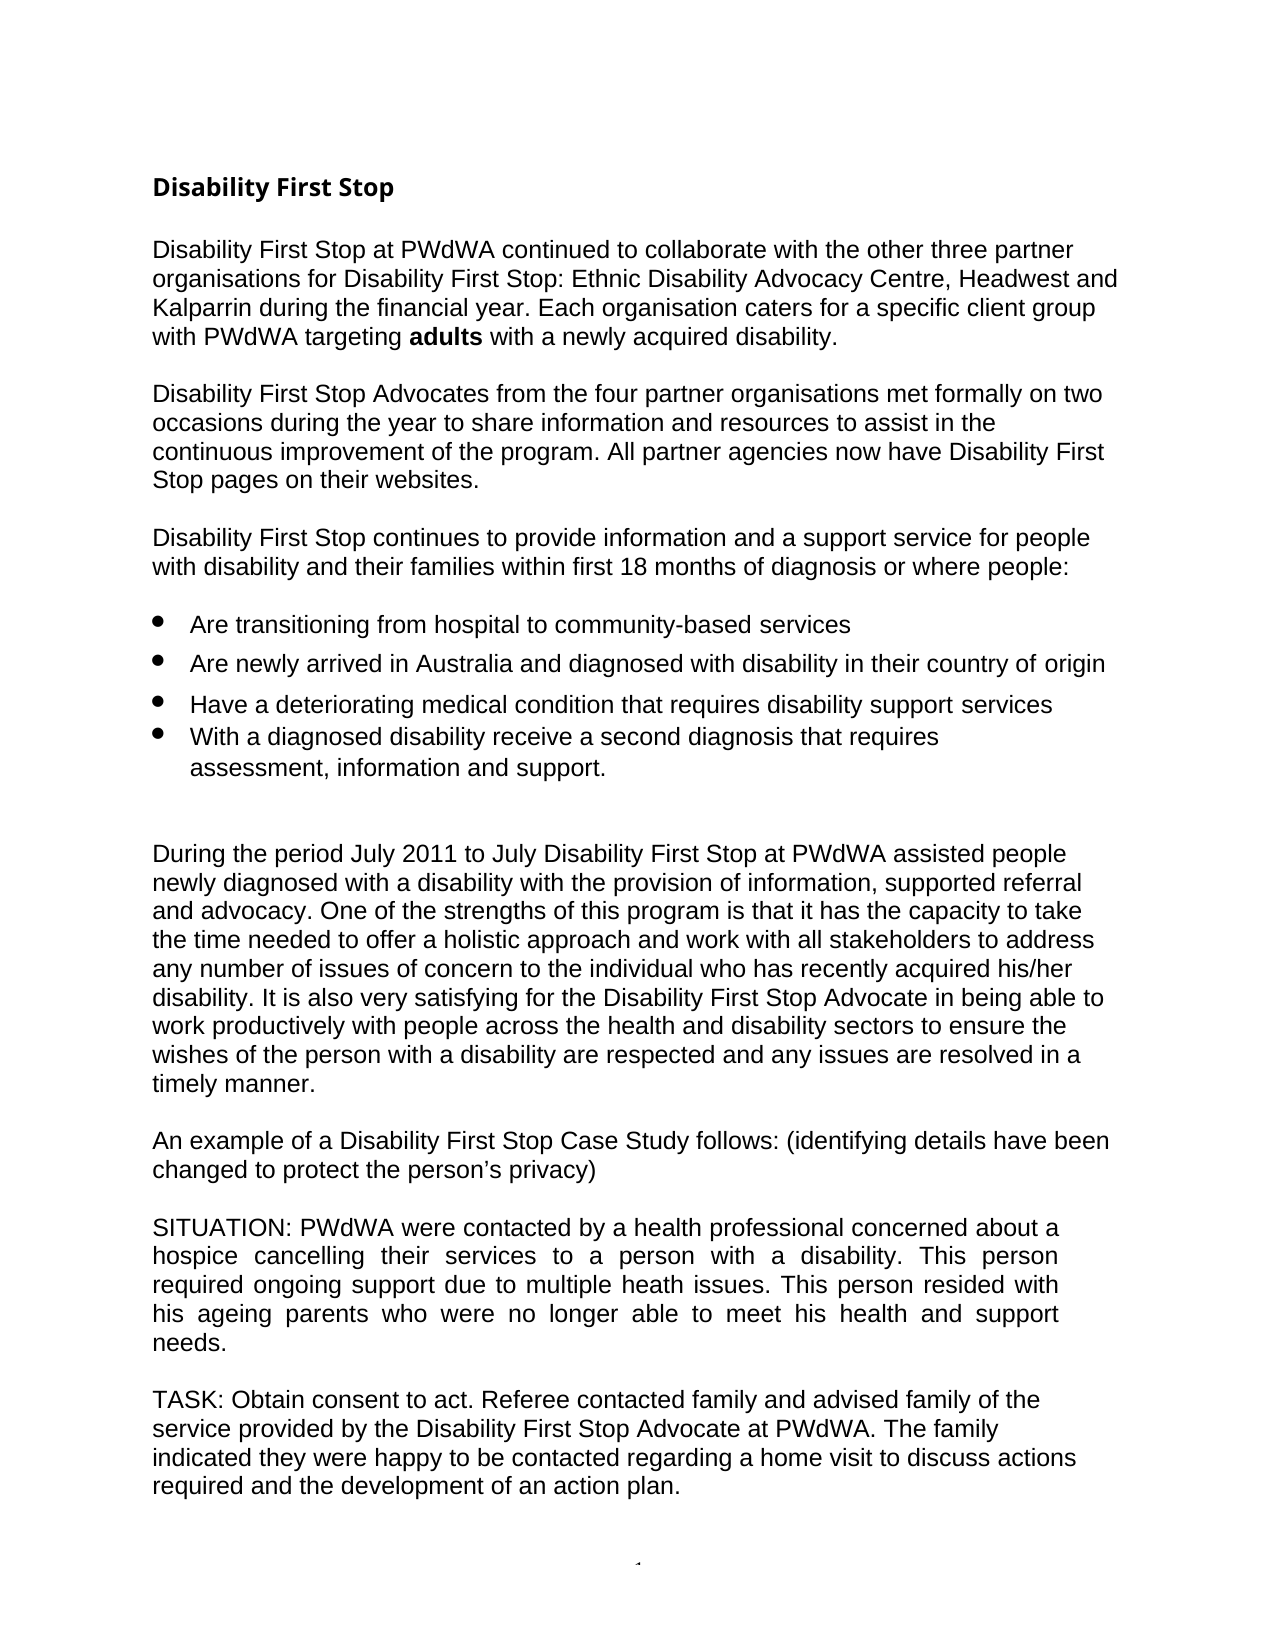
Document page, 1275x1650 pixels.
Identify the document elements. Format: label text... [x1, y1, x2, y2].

list Are transitioning from hospital to community-based services [152, 609, 1137, 640]
text Disability First Stop at PWdWA continued to collaborate with the other three partner organisations for Disability First Stop: Ethnic Disability Advocacy Centre, Headwest and Kalparrin during the financial year. Each organisation caters for a specific client group with PWdWA targeting adults with a newly acquired disability. [152, 236, 1137, 351]
text timely manner. [152, 1069, 1137, 1098]
list With a diagnosed disability receive a second diagnosis that requires assessment, information and support. [152, 722, 1087, 781]
text disability. It is also very satisfying for the Disability First Stop Advocate in being able to work productively with people across the health and disability sectors to ensure the wishes of the person with a disability are respected and any issues are resolved in a [152, 983, 1107, 1069]
text Disability First Stop continues to provide information and a support service for people with disability and their families within first 18 months of diagnosis or where people: [152, 523, 1105, 581]
text Disability First Stop Advocates from the four partner organisations met formally on two occasions during the year to share information and resources to assist in the [152, 379, 1137, 437]
text SITUATION: PWdWA were contacted by a health professional concerned about a hospice cancelling their services to a person with a disability. This person required ongoing support due to multiple heath issues. This person resided with his ageing parents who were no longer able to meet his health and support needs. [152, 1212, 1061, 1356]
list Are newly arrived in Australia and diagnosed with disability in their country of origin [152, 640, 1137, 681]
text An example of a Disability First Stop Case Study follows: (identifying details have been changed to protect the person’s privacy) [152, 1126, 1137, 1184]
list Have a deteriorating medical condition that requires disability support services [152, 681, 1137, 722]
subtitle Disability First Stop [152, 169, 1137, 203]
text TASK: Obtain consent to act. Referee contacted family and advised family of the service provided by the Disability First Stop Advocate at PWdWA. The family indicated they were happy to be contacted regarding a home visit to discuss actions required and the development of an action plan. [152, 1385, 1080, 1500]
text continuous improvement of the program. All partner agencies now have Disability First Stop pages on their websites. [152, 437, 1137, 494]
text During the period July 2011 to July Disability First Stop at PWdWA assisted people newly diagnosed with a disability with the provision of information, supported referral and advocacy. One of the strengths of this program is that it has the capacity to take the time needed to offer a holistic approach and work with all stakeholders to address any number of issues of concern to the individual who has recently acquired his/her [152, 839, 1105, 983]
